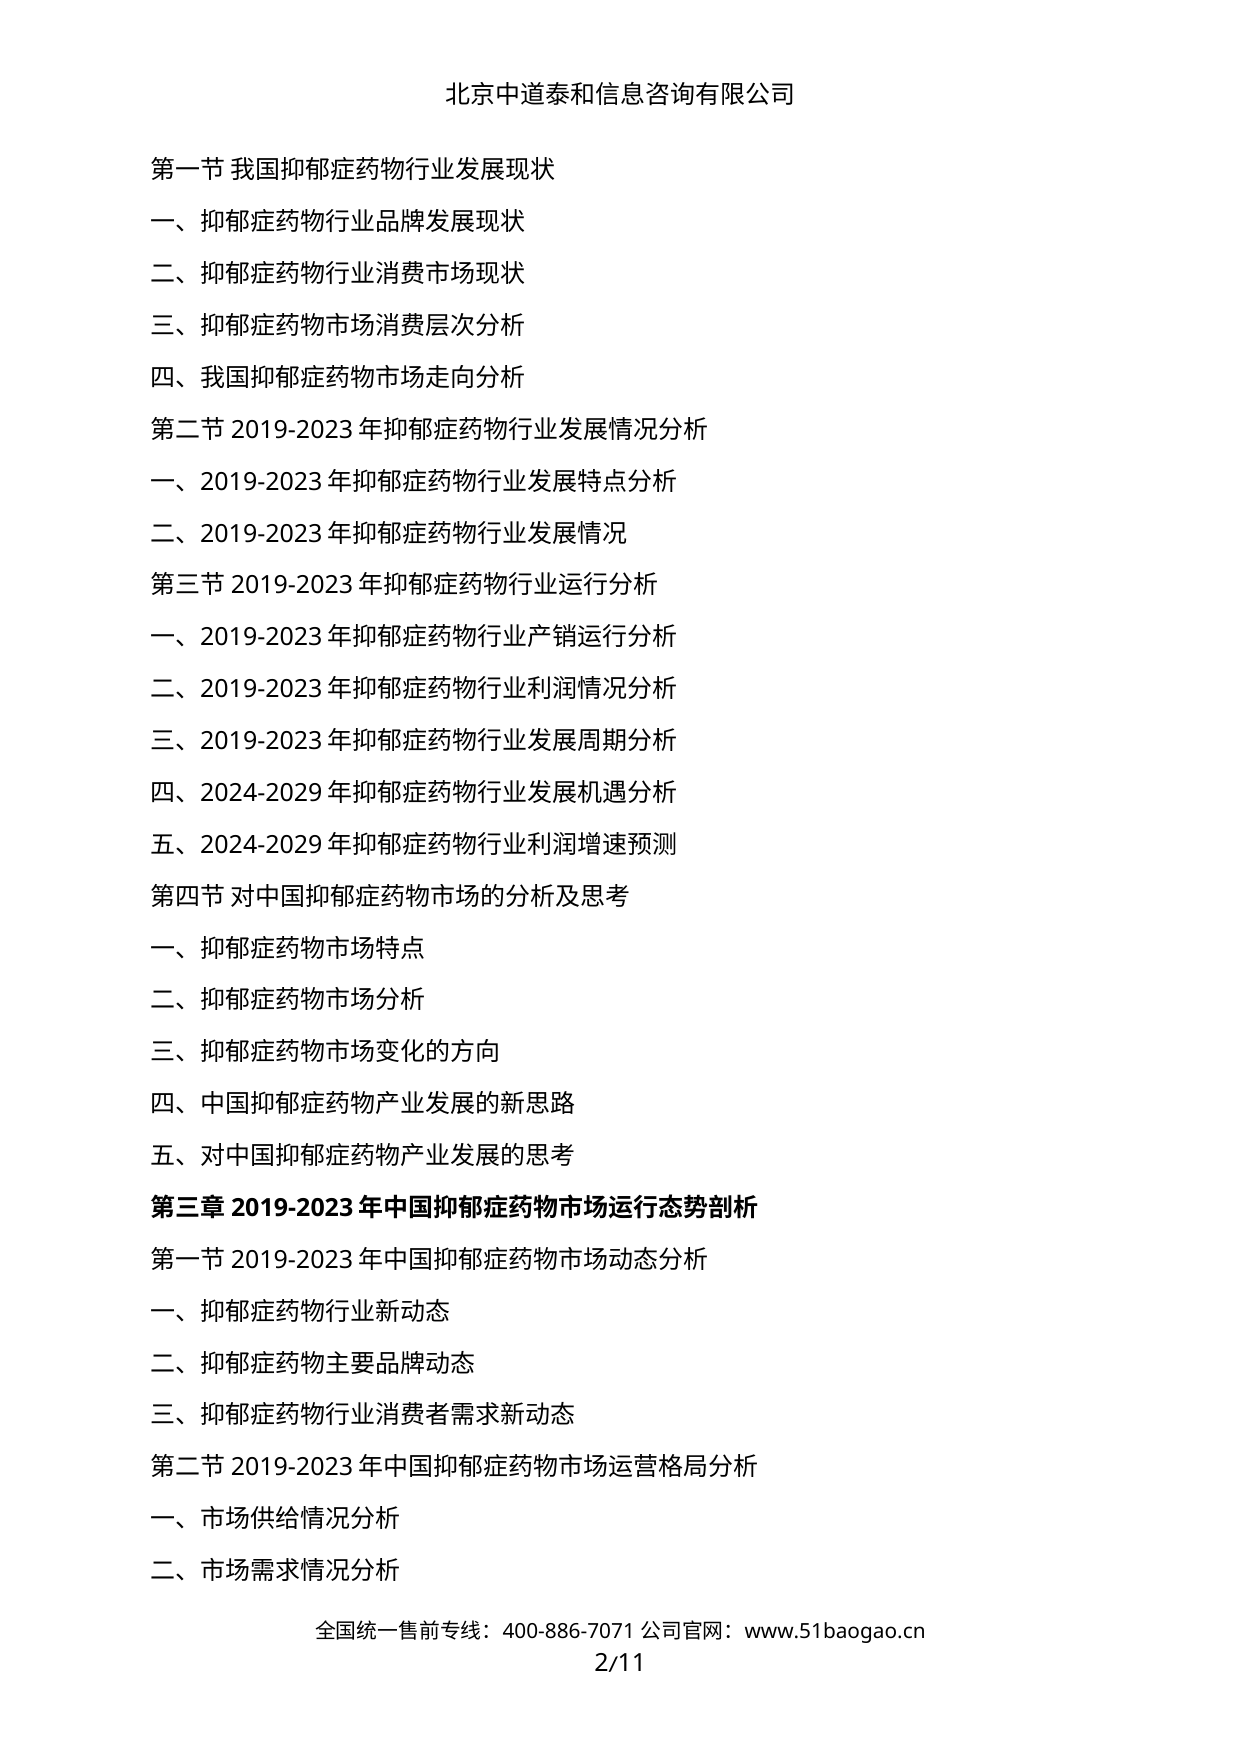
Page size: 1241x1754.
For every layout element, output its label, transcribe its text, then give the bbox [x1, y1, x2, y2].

text 一、抑郁症药物市场特点 [150, 928, 1090, 964]
text 二、抑郁症药物主要品牌动态 [150, 1343, 1090, 1379]
text 二、抑郁症药物行业消费市场现状 [150, 254, 1090, 290]
text 二、抑郁症药物市场分析 [150, 980, 1090, 1016]
text 一、市场供给情况分析 [150, 1499, 1090, 1535]
text 一、抑郁症药物行业新动态 [150, 1291, 1090, 1327]
text 四、中国抑郁症药物产业发展的新思路 [150, 1084, 1090, 1120]
text 第三章 2019-2023年中国抑郁症药物市场运行态势剖析 [150, 1187, 1090, 1224]
text 第一节 2019-2023年中国抑郁症药物市场动态分析 [150, 1239, 1090, 1276]
text 三、抑郁症药物市场变化的方向 [150, 1032, 1090, 1068]
text 一、2019-2023年抑郁症药物行业发展特点分析 [150, 461, 1090, 497]
text 三、抑郁症药物行业消费者需求新动态 [150, 1395, 1090, 1431]
text 三、2019-2023年抑郁症药物行业发展周期分析 [150, 721, 1090, 757]
text 第三节 2019-2023年抑郁症药物行业运行分析 [150, 565, 1090, 601]
text 四、我国抑郁症药物市场走向分析 [150, 357, 1090, 394]
text 三、抑郁症药物市场消费层次分析 [150, 306, 1090, 342]
text 第一节 我国抑郁症药物行业发展现状 [150, 150, 1090, 186]
text 第二节 2019-2023年中国抑郁症药物市场运营格局分析 [150, 1447, 1090, 1483]
text 第四节 对中国抑郁症药物市场的分析及思考 [150, 876, 1090, 912]
text 二、2019-2023年抑郁症药物行业利润情况分析 [150, 669, 1090, 705]
text 五、对中国抑郁症药物产业发展的思考 [150, 1136, 1090, 1172]
text 第二节 2019-2023年抑郁症药物行业发展情况分析 [150, 409, 1090, 446]
text 四、2024-2029年抑郁症药物行业发展机遇分析 [150, 772, 1090, 809]
text 五、2024-2029年抑郁症药物行业利润增速预测 [150, 824, 1090, 861]
text 一、抑郁症药物行业品牌发展现状 [150, 202, 1090, 238]
text 二、市场需求情况分析 [150, 1551, 1090, 1587]
text 二、2019-2023年抑郁症药物行业发展情况 [150, 513, 1090, 549]
text 一、2019-2023年抑郁症药物行业产销运行分析 [150, 617, 1090, 653]
